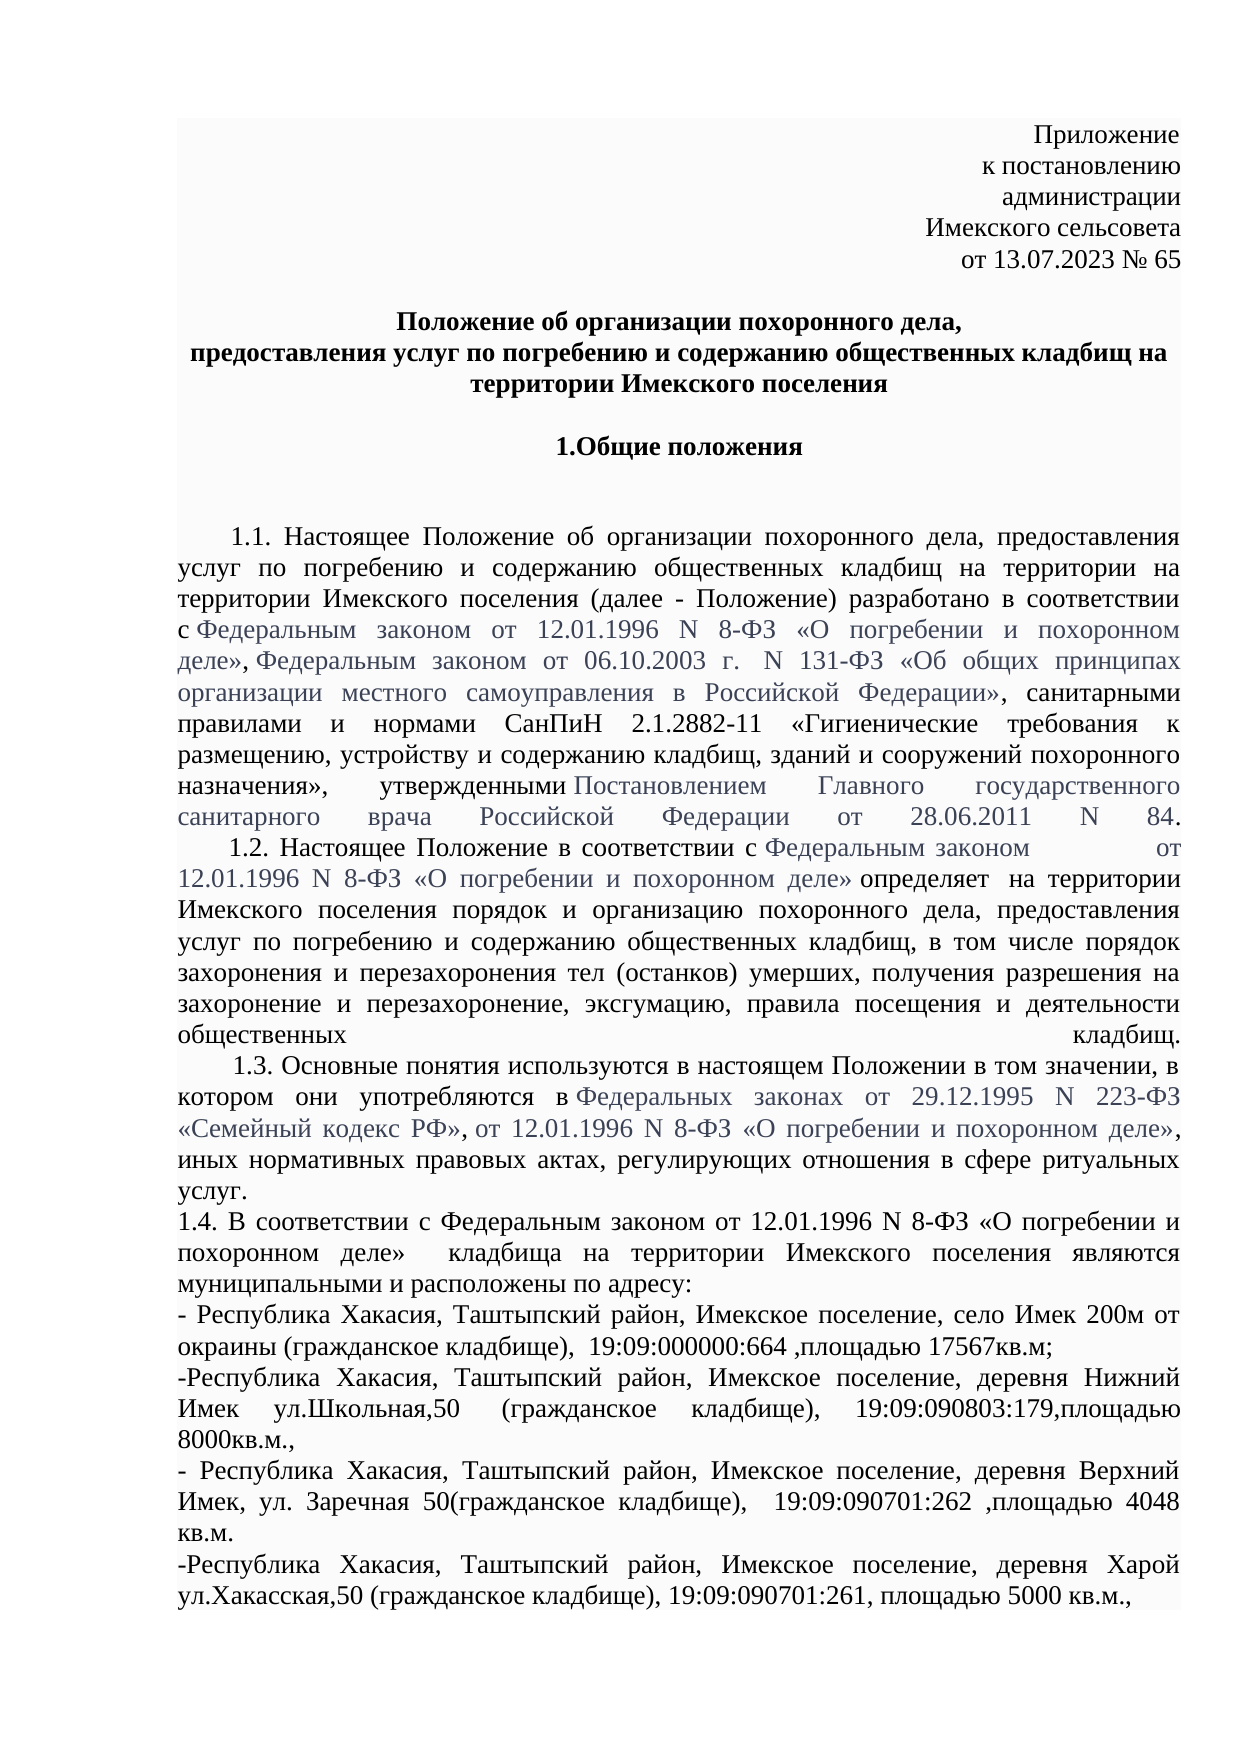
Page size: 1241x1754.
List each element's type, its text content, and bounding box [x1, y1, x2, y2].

text Приложение [177, 118, 1181, 149]
text -Республика Хакасия, Таштыпский район, Имекское поселение, деревня Харой ул.Хакасская,50 (гражданское кладбище), 19:09:090701:261, площадью 5000 кв.м., [177, 1548, 1181, 1610]
text от 13.07.2023 № 65 [177, 243, 1181, 274]
text 1.4. В соответствии с Федеральным законом от 12.01.1996 N 8-ФЗ «О погребении и похоронном деле» кладбища на территории Имекского поселения являются муниципальными и расположены по адресу: [177, 1205, 1181, 1298]
text -Республика Хакасия, Таштыпский район, Имекское поселение, деревня Нижний Имек ул.Школьная,50 (гражданское кладбище), 19:09:090803:179,площадью 8000кв.м., [177, 1361, 1181, 1454]
text - Республика Хакасия, Таштыпский район, Имекское поселение, село Имек 200м от окраины (гражданское кладбище), 19:09:000000:664 ,площадью 17567кв.м; [177, 1298, 1181, 1361]
text 1.1. Настоящее Положение об организации похоронного дела, предоставления услуг по погребению и содержанию общественных кладбищ на территории на территории Имекского поселения (далее - Положение) разработано в соответствии с Федеральным законом от 12.01.1996 N 8-ФЗ «О погребении и похоронном деле», Федеральным законом от 06.10.2003 г. N 131-ФЗ «Об общих принципах организации местного самоуправления в Российской Федерации», санитарными правилами и нормами СанПиН 2.1.2882-11 «Гигиенические требования к размещению, устройству и содержанию кладбищ, зданий и сооружений похоронного назначения», утвержденными Постановлением Главного государственного санитарного врача Российской Федерации от 28.06.2011 N 84. 1.2. Настоящее Положение в соответствии с Федеральным законом от 12.01.1996 N 8-ФЗ «О погребении и похоронном деле» определяет на территории Имекского поселения порядок и организацию похоронного дела, предоставления услуг по погребению и содержанию общественных кладбищ, в том числе порядок захоронения и перезахоронения тел (останков) умерших, получения разрешения на захоронение и перезахоронение, эксгумацию, правила посещения и деятельности общественных кладбищ. 1.3. Основные понятия используются в настоящем Положении в том значении, в котором они употребляются в Федеральных законах от 29.12.1995 N 223-ФЗ «Семейный кодекс РФ», от 12.01.1996 N 8-ФЗ «О погребении и похоронном деле», иных нормативных правовых актах, регулирующих отношения в сфере ритуальных услуг. [177, 489, 1181, 1205]
text 1.Общие положения [177, 429, 1181, 489]
text предоставления услуг по погребению и содержанию общественных кладбищ на территории Имекского поселения [177, 336, 1181, 398]
text к постановлению администрации Имекского сельсовета [177, 149, 1181, 243]
text - Республика Хакасия, Таштыпский район, Имекское поселение, деревня Верхний Имек, ул. Заречная 50(гражданское кладбище), 19:09:090701:262 ,площадью 4048 кв.м. [177, 1454, 1181, 1548]
text Положение об организации похоронного дела, [177, 305, 1181, 336]
